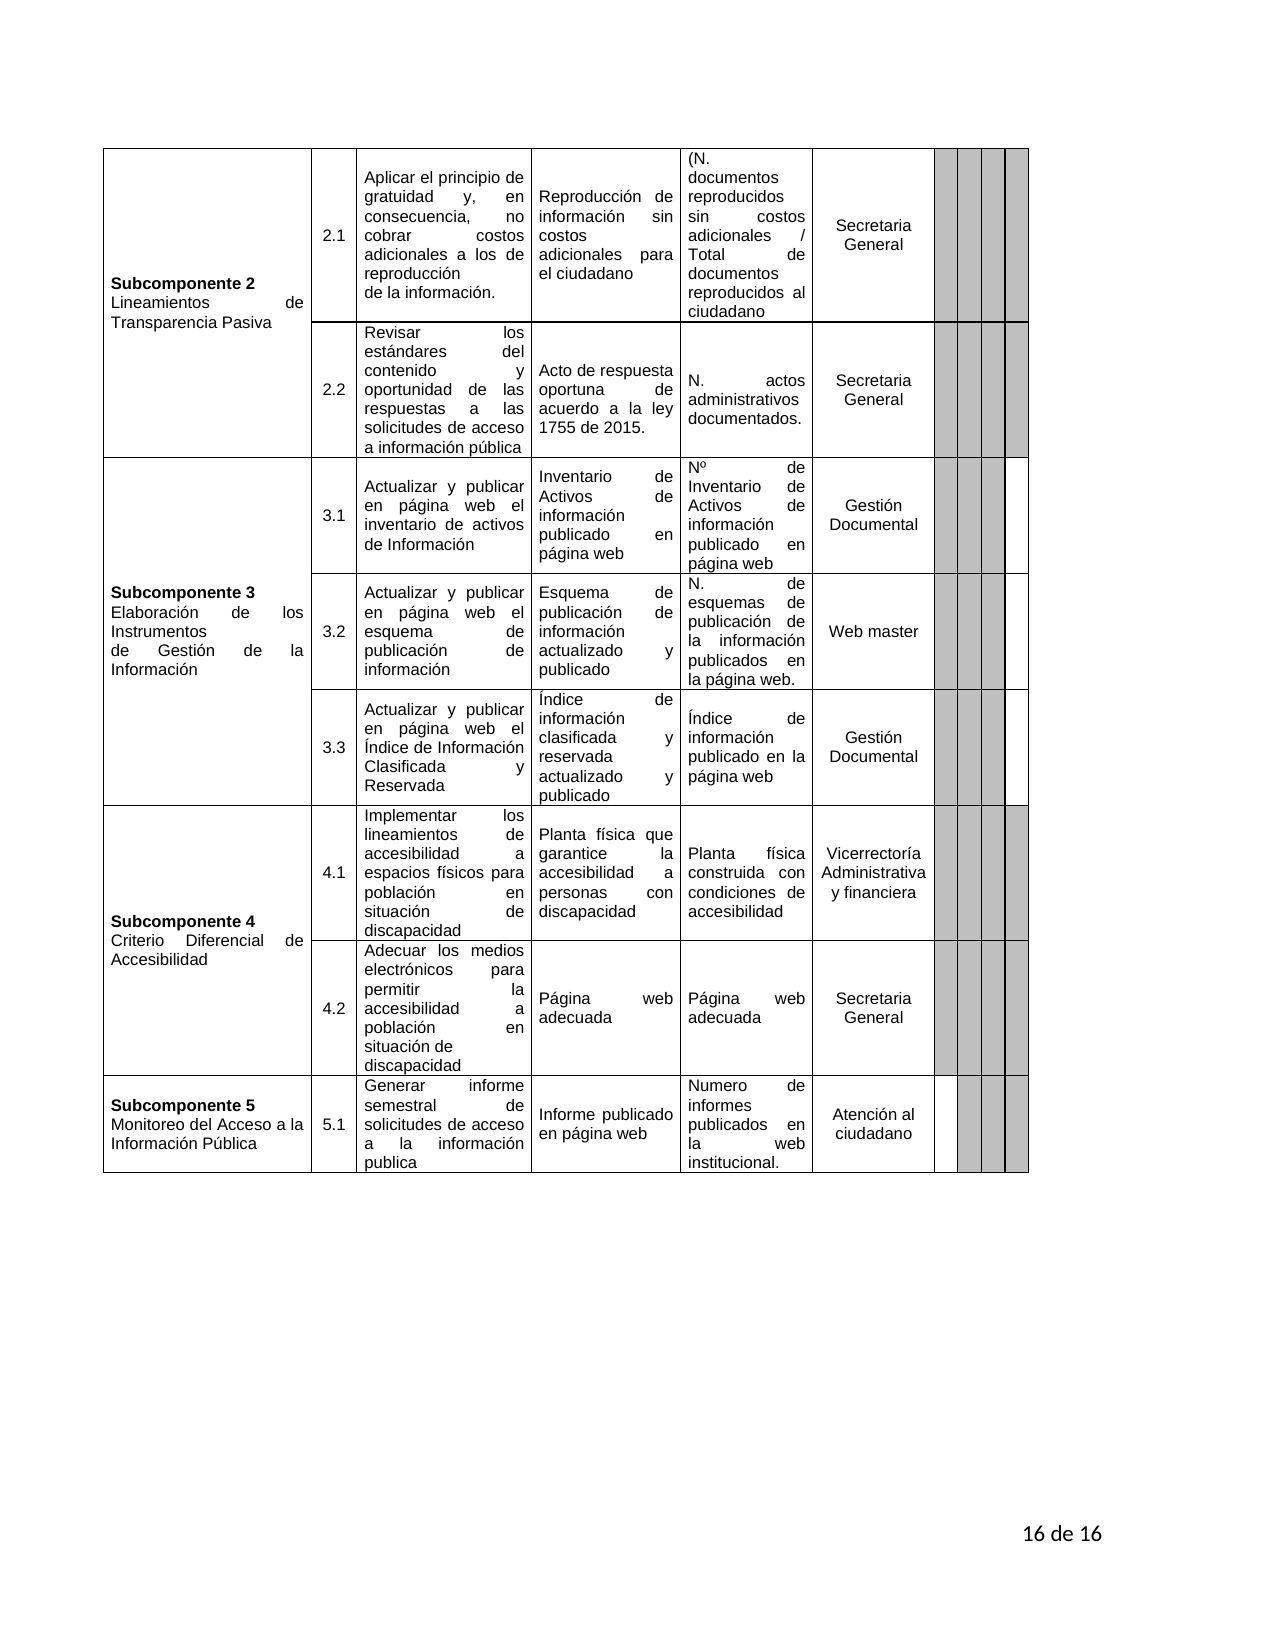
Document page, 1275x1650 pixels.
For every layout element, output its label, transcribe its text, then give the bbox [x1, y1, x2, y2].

table_cell [982, 806, 1004, 940]
table_cell [958, 806, 981, 940]
table_cell Subcomponente 4 Criterio Diferencial de Accesibilidad [104, 806, 311, 1075]
table_cell 2.1 [312, 149, 356, 321]
table_cell [958, 574, 981, 689]
table_cell [982, 941, 1004, 1075]
table_cell [935, 1076, 957, 1172]
table_cell [1006, 690, 1028, 805]
table_cell Inventario de Activos de información publicado en página web [532, 458, 680, 573]
table_cell [958, 941, 981, 1075]
table_cell Secretaria General [813, 323, 934, 457]
table_cell Vicerrectoría Administrativa y financiera [813, 806, 934, 940]
table_cell Web master [813, 574, 934, 689]
table_cell [935, 458, 957, 573]
table_cell [982, 574, 1004, 689]
table_cell [1006, 941, 1028, 1075]
table_cell Índice de información clasificada y reservada actualizado y publicado [532, 690, 680, 805]
table_cell Acto de respuesta oportuna de acuerdo a la ley 1755 de 2015. [532, 323, 680, 457]
table_cell [1006, 1076, 1028, 1172]
table_cell Página web adecuada [681, 941, 812, 1075]
table_cell [1006, 806, 1028, 940]
table_cell Secretaria General [813, 149, 934, 321]
table_cell Numero de informes publicados en la web institucional. [681, 1076, 812, 1172]
table_cell [1006, 458, 1028, 573]
table_cell 4.1 [312, 806, 356, 940]
table_cell Reproducción de información sin costos adicionales para el ciudadano [532, 149, 680, 321]
table_cell Generar informe semestral de solicitudes de acceso a la información publica [357, 1076, 531, 1172]
table_cell [958, 323, 981, 457]
table_cell [1006, 149, 1028, 321]
table_cell [935, 149, 957, 321]
table_cell Gestión Documental [813, 458, 934, 573]
table_cell Actualizar y publicar en página web el esquema de publicación de información [357, 574, 531, 689]
table_cell [982, 690, 1004, 805]
table_cell [935, 941, 957, 1075]
table_cell Actualizar y publicar en página web el Índice de Información Clasificada y Reservada [357, 690, 531, 805]
table_cell Implementar los lineamientos de accesibilidad a espacios físicos para población en situación de discapacidad [357, 806, 531, 940]
table_cell [935, 806, 957, 940]
table_cell [935, 690, 957, 805]
table_cell Página web adecuada [532, 941, 680, 1075]
table_cell [958, 149, 981, 321]
table_cell Informe publicado en página web [532, 1076, 680, 1172]
table_cell Gestión Documental [813, 690, 934, 805]
table_cell 5.1 [312, 1076, 356, 1172]
table_cell 3.2 [312, 574, 356, 689]
table_cell 3.1 [312, 458, 356, 573]
table_cell N. actos administrativos documentados. [681, 323, 812, 457]
table_cell [935, 323, 957, 457]
table_cell Actualizar y publicar en página web el inventario de activos de Información [357, 458, 531, 573]
table_cell Aplicar el principio de gratuidad y, en consecuencia, no cobrar costos adicionales a los de reproducción de la información. [357, 149, 531, 321]
table_cell Secretaria General [813, 941, 934, 1075]
table_cell [1006, 574, 1028, 689]
table_cell Índice de información publicado en la página web [681, 690, 812, 805]
table_cell (N. documentos reproducidos sin costos adicionales / Total de documentos reproducidos al ciudadano [681, 149, 812, 321]
table_cell 3.3 [312, 690, 356, 805]
table_cell N. de esquemas de publicación de la información publicados en la página web. [681, 574, 812, 689]
table_cell Planta física construida con condiciones de accesibilidad [681, 806, 812, 940]
table_cell [1006, 323, 1028, 457]
table_cell Atención al ciudadano [813, 1076, 934, 1172]
table_cell 2.2 [312, 323, 356, 457]
table_cell Subcomponente 5 Monitoreo del Acceso a la Información Pública [104, 1076, 311, 1172]
table_cell [982, 323, 1004, 457]
table_cell [982, 149, 1004, 321]
table_cell Nº de Inventario de Activos de información publicado en página web [681, 458, 812, 573]
table_cell Subcomponente 2 Lineamientos de Transparencia Pasiva [104, 149, 311, 457]
table_cell Adecuar los medios electrónicos para permitir la accesibilidad a población en situación de discapacidad [357, 941, 531, 1075]
table_cell [958, 1076, 981, 1172]
table_cell Revisar los estándares del contenido y oportunidad de las respuestas a las solicitudes de acceso a información pública [357, 323, 531, 457]
table_cell Subcomponente 3 Elaboración de los Instrumentos de Gestión de la Información [104, 458, 311, 805]
table_cell [935, 574, 957, 689]
table_cell Planta física que garantice la accesibilidad a personas con discapacidad [532, 806, 680, 940]
table_cell 4.2 [312, 941, 356, 1075]
table_cell [982, 1076, 1004, 1172]
table_cell [958, 458, 981, 573]
table_cell Esquema de publicación de información actualizado y publicado [532, 574, 680, 689]
table_cell [982, 458, 1004, 573]
table_cell [958, 690, 981, 805]
